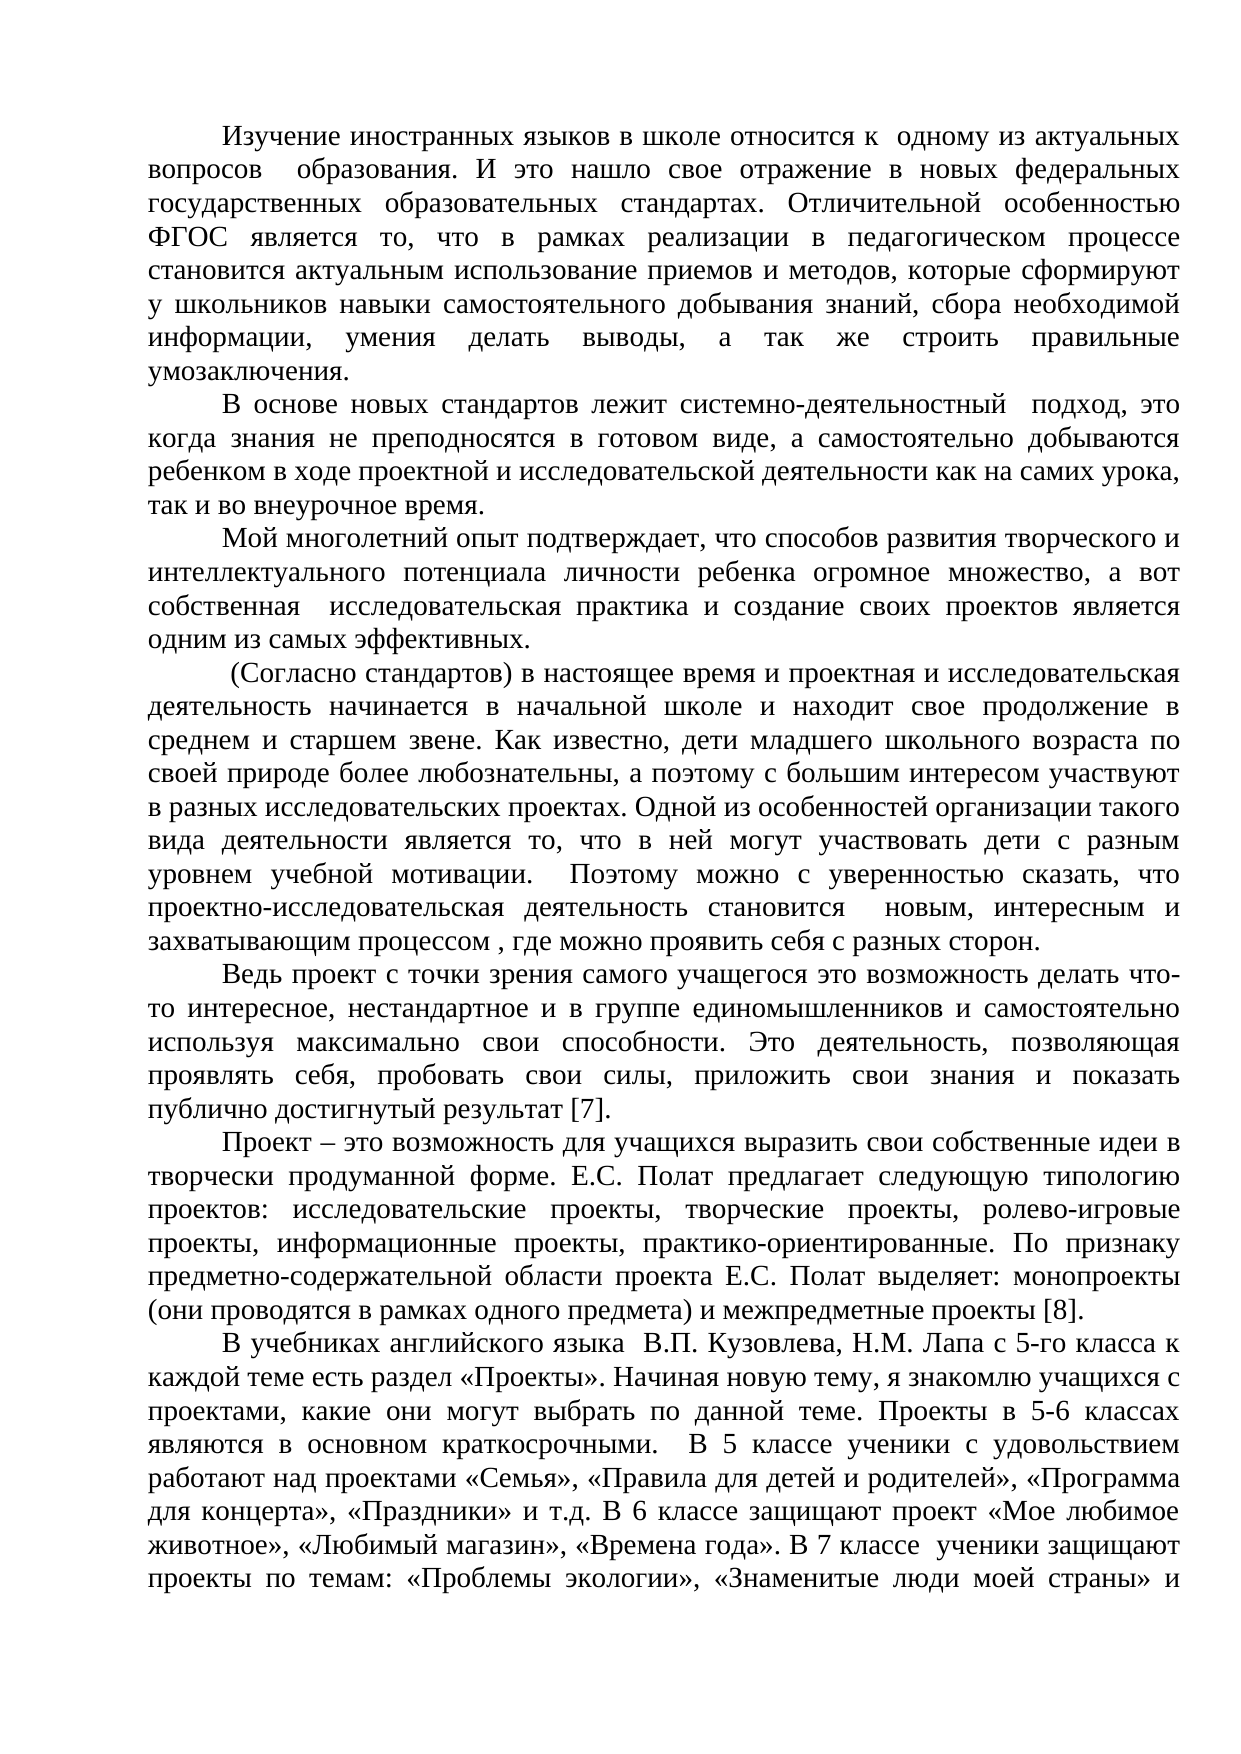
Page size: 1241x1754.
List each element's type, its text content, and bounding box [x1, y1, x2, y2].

text Изучение иностранных языков в школе относится к одному из актуальных вопросов образования. И это нашло свое отражение в новых федеральных государственных образовательных стандартах. Отличительной особенностью ФГОС является то, что в рамках реализации в педагогическом процессе становится актуальным использование приемов и методов, которые сформируют у школьников навыки самостоятельного добывания знаний, сбора необходимой информации, умения делать выводы, а так же строить правильные умозаключения. [148, 118, 1181, 386]
text Проект – это возможность для учащихся выразить свои собственные идеи в творчески продуманной форме. Е.С. Полат предлагает следующую типологию проектов: исследовательские проекты, творческие проекты, ролево-игровые проекты, информационные проекты, практико-ориентированные. По признаку предметно-содержательной области проекта Е.С. Полат выделяет: монопроекты (они проводятся в рамках одного предмета) и межпредметные проекты [8]. [148, 1124, 1181, 1326]
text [148, 1326, 1181, 1594]
text Ведь проект с точки зрения самого учащегося это возможность делать что-то интересное, нестандартное и в группе единомышленников и самостоятельно используя максимально свои способности. Это деятельность, позволяющая проявлять себя, пробовать свои силы, приложить свои знания и показать публично достигнутый результат [7]. [148, 957, 1181, 1124]
text Мой многолетний опыт подтверждает, что способов развития творческого и интеллектуального потенциала личности ребенка огромное множество, а вот собственная исследовательская практика и создание своих проектов является одним из самых эффективных. [148, 521, 1181, 655]
text В основе новых стандартов лежит системно-деятельностный подход, это когда знания не преподносятся в готовом виде, а самостоятельно добываются ребенком в ходе проектной и исследовательской деятельности как на самих урока, так и во внеурочное время. [148, 386, 1181, 521]
text (Согласно стандартов) в настоящее время и проектная и исследовательская деятельность начинается в начальной школе и находит свое продолжение в среднем и старшем звене. Как известно, дети младшего школьного возраста по своей природе более любознательны, а поэтому с большим интересом участвуют в разных исследовательских проектах. Одной из особенностей организации такого вида деятельности является то, что в ней могут участвовать дети с разным уровнем учебной мотивации. Поэтому можно с уверенностью сказать, что проектно-исследовательская деятельность становится новым, интересным и захватывающим процессом , где можно проявить себя с разных сторон. [148, 655, 1181, 957]
